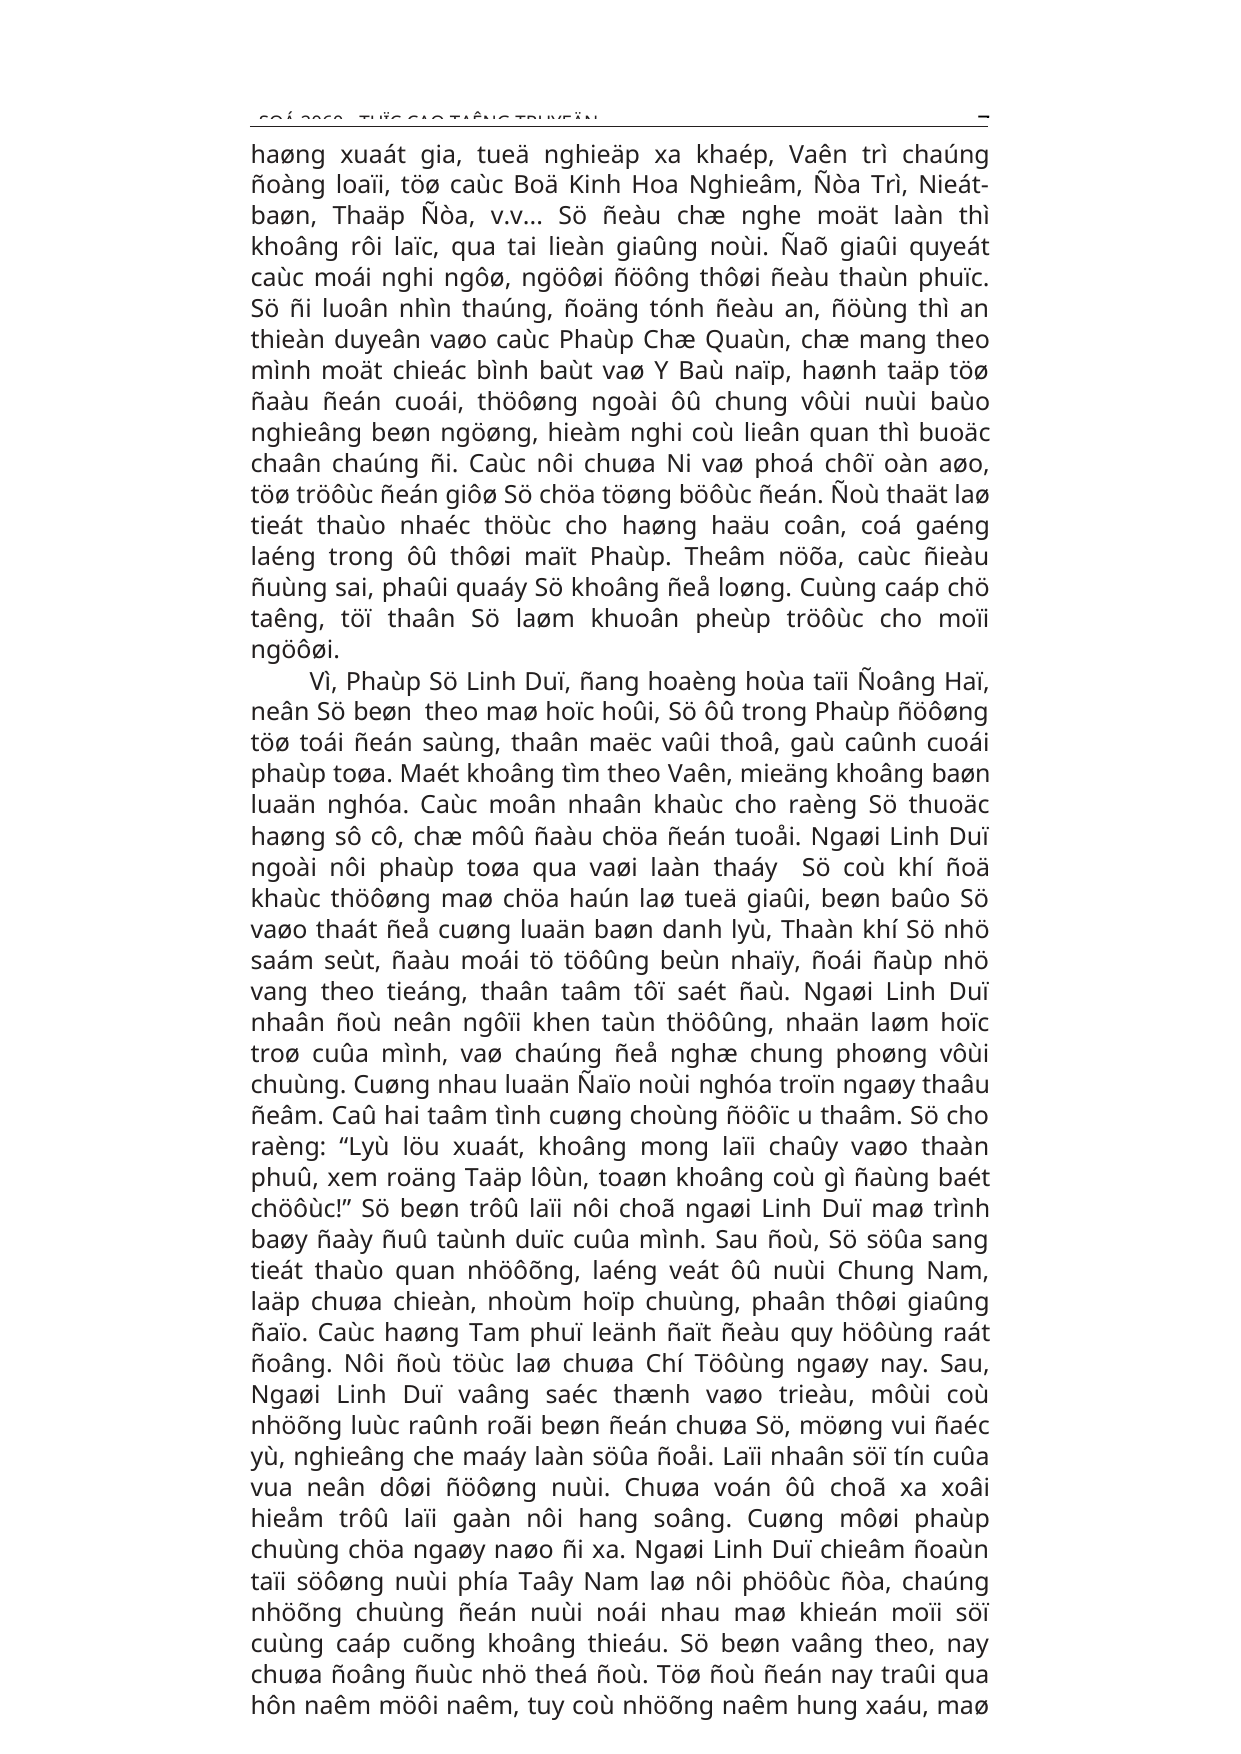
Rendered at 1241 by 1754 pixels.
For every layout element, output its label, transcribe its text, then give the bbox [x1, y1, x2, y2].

text haøng xuaát gia, tueä nghieäp xa khaép, Vaên trì chaúng ñoàng loaïi, töø caùc Boä Kinh Hoa Nghieâm, Ñòa Trì, Nieát-baøn, Thaäp Ñòa, v.v... Sö ñeàu chæ nghe moät laàn thì khoâng rôi laïc, qua tai lieàn giaûng noùi. Ñaõ giaûi quyeát caùc moái nghi ngôø, ngöôøi ñöông thôøi ñeàu thaùn phuïc. Sö ñi luoân nhìn thaúng, ñoäng tónh ñeàu an, ñöùng thì an thieàn duyeân vaøo caùc Phaùp Chæ Quaùn, chæ mang theo mình moät chieác bình baùt vaø Y Baù naïp, haønh taäp töø ñaàu ñeán cuoái, thöôøng ngoài ôû chung vôùi nuùi baùo nghieâng beøn ngöøng, hieàm nghi coù lieân quan thì buoäc chaân chaúng ñi. Caùc nôi chuøa Ni vaø phoá chôï oàn aøo, töø tröôùc ñeán giôø Sö chöa töøng böôùc ñeán. Ñoù thaät laø tieát thaùo nhaéc thöùc cho haøng haäu coân, coá gaéng laéng trong ôû thôøi maït Phaùp. Theâm nöõa, caùc ñieàu ñuùng sai, phaûi quaáy Sö khoâng ñeå loøng. Cuùng caáp chö taêng, töï thaân Sö laøm khuoân pheùp tröôùc cho moïi ngöôøi. [250, 138, 990, 666]
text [250, 666, 990, 1721]
